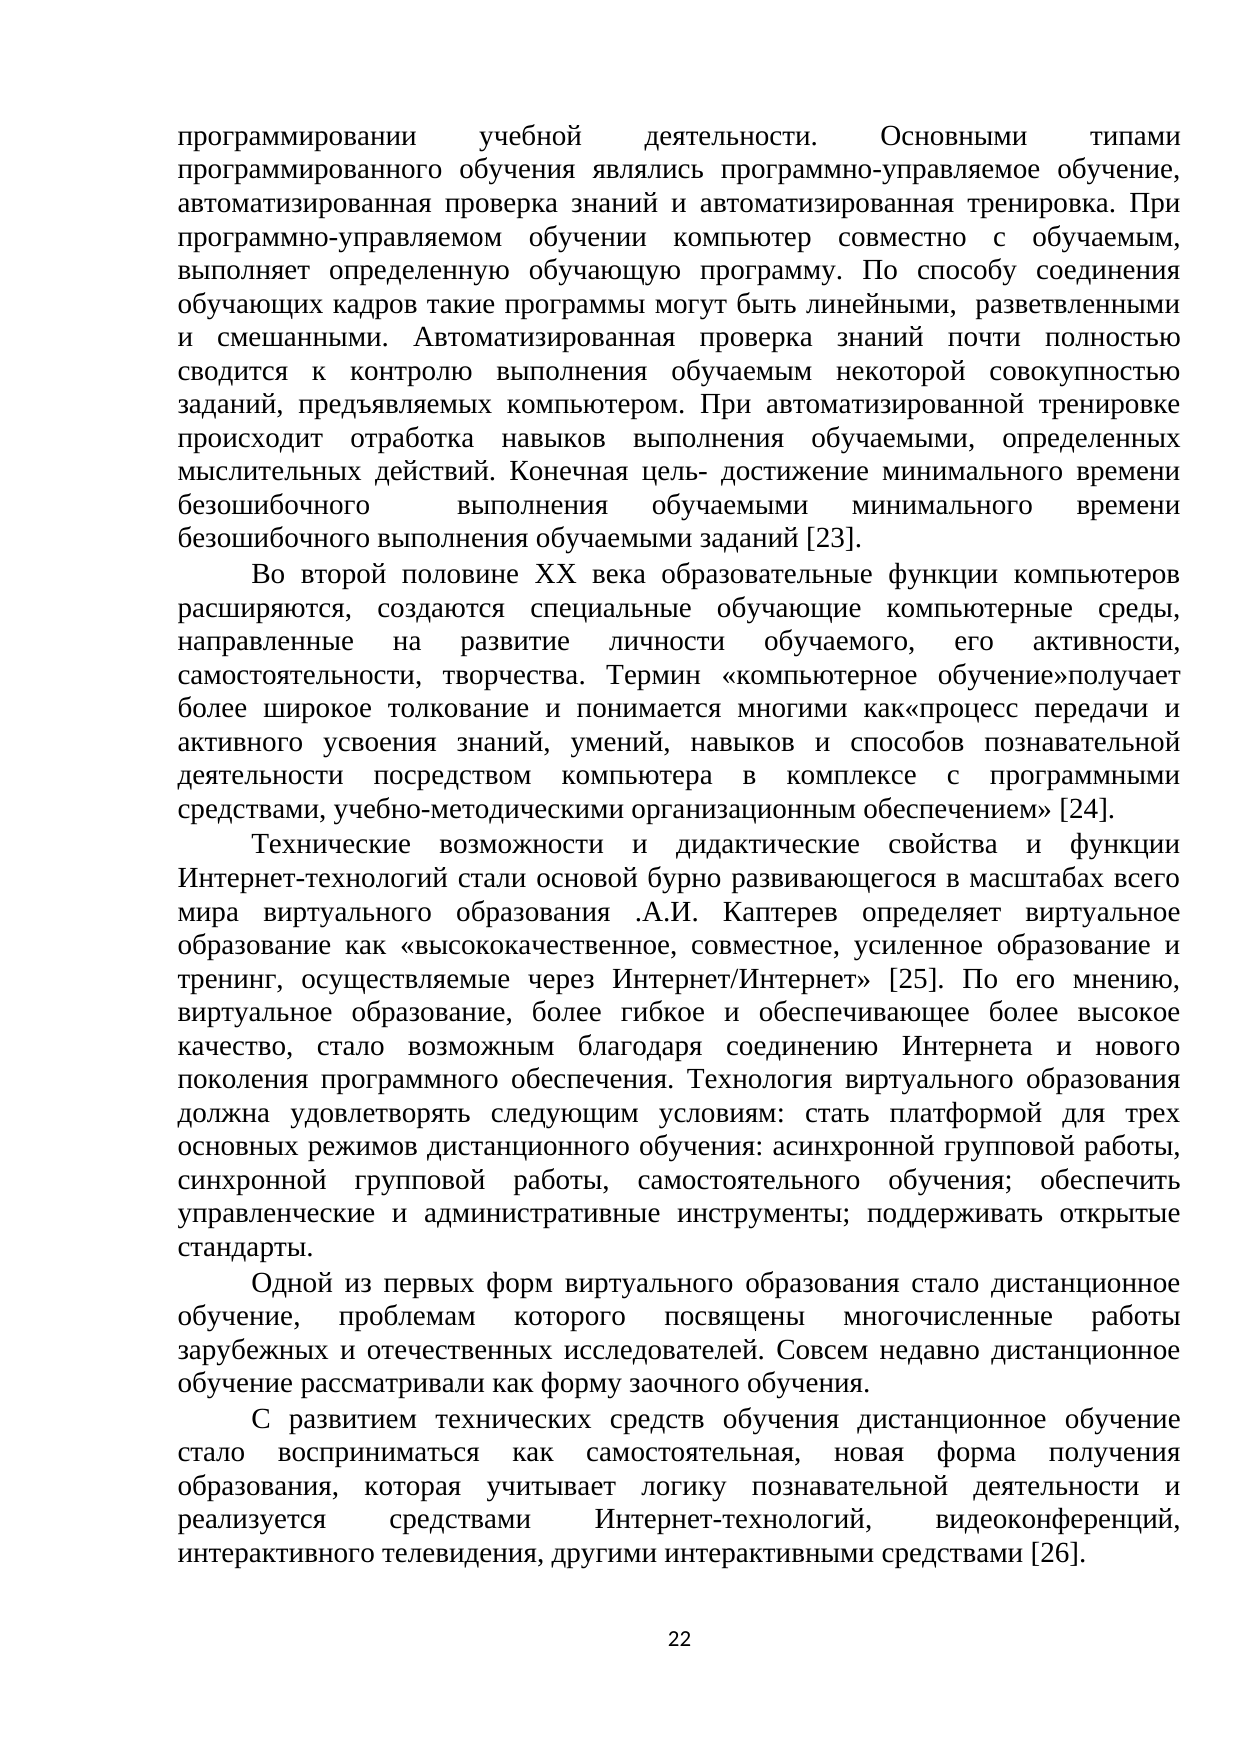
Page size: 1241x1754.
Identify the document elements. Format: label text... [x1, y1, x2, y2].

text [177, 118, 1181, 554]
text С развитием технических средств обучения дистанционное обучение стало восприниматься как самостоятельная, новая форма получения образования, которая учитывает логику познавательной деятельности и реализуется средствами Интернет-технологий, видеоконференций, интерактивного телевидения, другими интерактивными средствами [26]. [177, 1401, 1181, 1569]
text Одной из первых форм виртуального образования стало дистанционное обучение, проблемам которого посвящены многочисленные работы зарубежных и отечественных исследователей. Совсем недавно дистанционное обучение рассматривали как форму заочного обучения. [177, 1265, 1181, 1399]
text Технические возможности и дидактические свойства и функции Интернет-технологий стали основой бурно развивающегося в масштабах всего мира виртуального образования .А.И. Каптерев определяет виртуальное образование как «высококачественное, совместное, усиленное образование и тренинг, осуществляемые через Интернет/Интернет» [25]. По его мнению, виртуальное образование, более гибкое и обеспечивающее более высокое качество, стало возможным благодаря соединению Интернета и нового поколения программного обеспечения. Технология виртуального образования должна удовлетворять следующим условиям: стать платформой для трех основных режимов дистанционного обучения: асинхронной групповой работы, синхронной групповой работы, самостоятельного обучения; обеспечить управленческие и административные инструменты; поддерживать открытые стандарты. [177, 827, 1181, 1263]
text Во второй половине XX века образовательные функции компьютеров расширяются, создаются специальные обучающие компьютерные среды, направленные на развитие личности обучаемого, его активности, самостоятельности, творчества. Термин «компьютерное обучение»получает более широкое толкование и понимается многими как«процесс передачи и активного усвоения знаний, умений, навыков и способов познавательной деятельности посредством компьютера в комплексе с программными средствами, учебно-методическими организационным обеспечением» [24]. [177, 556, 1181, 824]
